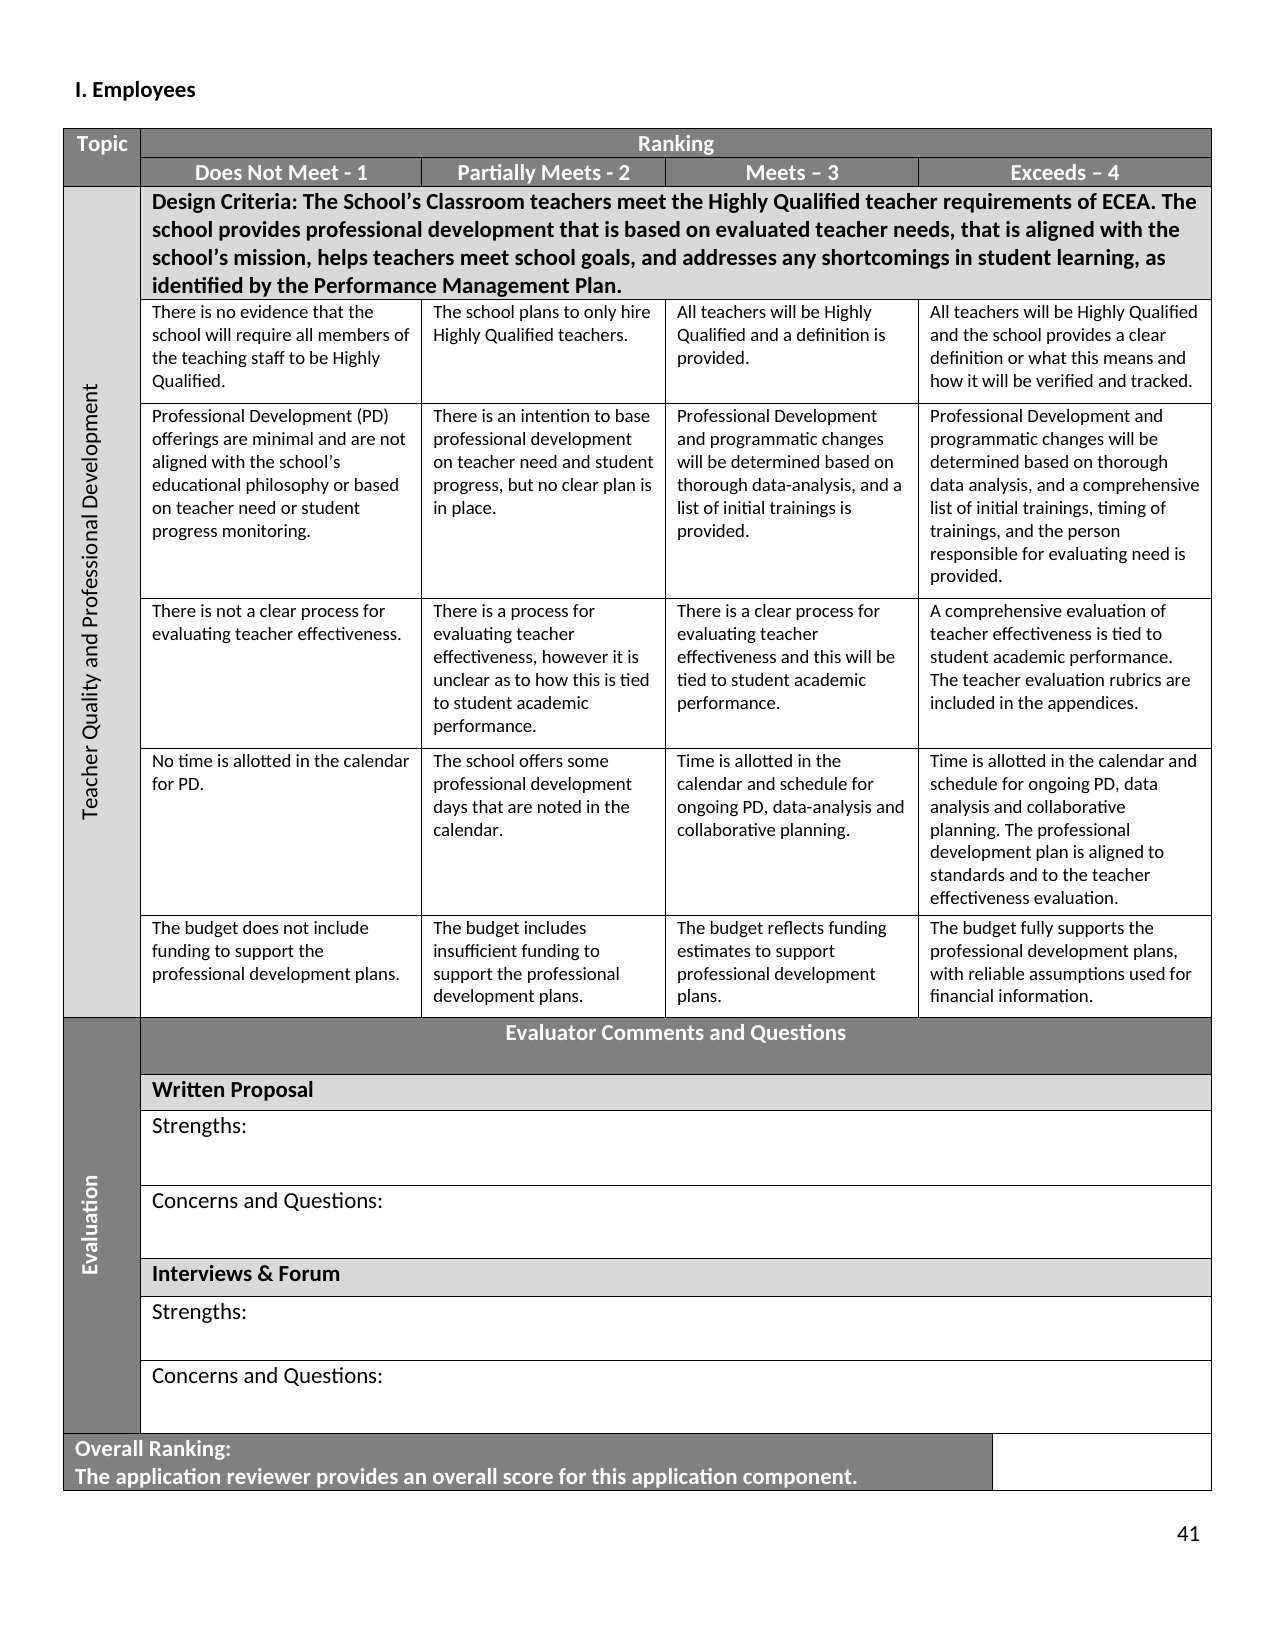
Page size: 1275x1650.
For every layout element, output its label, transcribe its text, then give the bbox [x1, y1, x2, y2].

text I. Employees [75, 75, 1200, 103]
table_cell Professional Development and programmatic changes will be determined based on thorough data-analysis, and a list of initial trainings is provided. [666, 404, 918, 598]
table_cell Evaluator Comments and Questions [141, 1018, 1211, 1074]
table_cell Professional Development (PD) offerings are minimal and are not aligned with the school’s educational philosophy or based on teacher need or student progress monitoring. [141, 404, 421, 598]
table_cell Strengths: [141, 1111, 1211, 1185]
table_cell Strengths: [141, 1297, 1211, 1360]
table_cell Professional Development and programmatic changes will be determined based on thorough data analysis, and a comprehensive list of initial trainings, timing of trainings, and the person responsible for evaluating need is provided. [919, 404, 1211, 598]
table_cell All teachers will be Highly Qualified and a definition is provided. [666, 300, 918, 403]
table_cell Evaluation [64, 1018, 140, 1433]
table_cell Concerns and Questions: [141, 1361, 1211, 1433]
table_cell A comprehensive evaluation of teacher effectiveness is tied to student academic performance. The teacher evaluation rubrics are included in the appendices. [919, 599, 1211, 748]
table_cell The budget does not include funding to support the professional development plans. [141, 916, 421, 1017]
table_cell The budget fully supports the professional development plans, with reliable assumptions used for financial information. [919, 916, 1211, 1017]
table_cell Overall Ranking: The application reviewer provides an overall score for this application component. [64, 1434, 992, 1490]
table_cell No time is allotted in the calendar for PD. [141, 749, 421, 915]
table_cell Time is allotted in the calendar and schedule for ongoing PD, data-analysis and collaborative planning. [666, 749, 918, 915]
table_cell The budget includes insufficient funding to support the professional development plans. [422, 916, 665, 1017]
table_cell Written Proposal [141, 1075, 1211, 1110]
table_cell Does Not Meet - 1 [141, 158, 421, 186]
table_header Ranking [141, 129, 1211, 157]
table_cell The school plans to only hire Highly Qualified teachers. [422, 300, 665, 403]
table_cell [993, 1434, 1211, 1490]
table_cell There is a clear process for evaluating teacher effectiveness and this will be tied to student academic performance. [666, 599, 918, 748]
table_cell Concerns and Questions: [141, 1186, 1211, 1258]
table_cell There is a process for evaluating teacher effectiveness, however it is unclear as to how this is tied to student academic performance. [422, 599, 665, 748]
table_cell Exceeds – 4 [919, 158, 1211, 186]
table_cell Meets – 3 [666, 158, 918, 186]
table_cell There is no evidence that the school will require all members of the teaching staff to be Highly Qualified. [141, 300, 421, 403]
table_cell Design Criteria: The School’s Classroom teachers meet the Highly Qualified teacher requirements of ECEA. The school provides professional development that is based on evaluated teacher needs, that is aligned with the school’s mission, helps teachers meet school goals, and addresses any shortcomings in student learning, as identified by the Performance Management Plan. [141, 187, 1211, 299]
table_header Topic [64, 129, 140, 186]
table_cell Interviews & Forum [141, 1259, 1211, 1296]
table_cell Partially Meets - 2 [422, 158, 665, 186]
table_cell The school offers some professional development days that are noted in the calendar. [422, 749, 665, 915]
table_cell There is an intention to base professional development on teacher need and student progress, but no clear plan is in place. [422, 404, 665, 598]
table_cell Time is allotted in the calendar and schedule for ongoing PD, data analysis and collaborative planning. The professional development plan is aligned to standards and to the teacher effectiveness evaluation. [919, 749, 1211, 915]
table_cell There is not a clear process for evaluating teacher effectiveness. [141, 599, 421, 748]
table_cell All teachers will be Highly Qualified and the school provides a clear definition or what this means and how it will be verified and tracked. [919, 300, 1211, 403]
table_cell Teacher Quality and Professional Development [64, 187, 140, 1017]
table_cell The budget reflects funding estimates to support professional development plans. [666, 916, 918, 1017]
